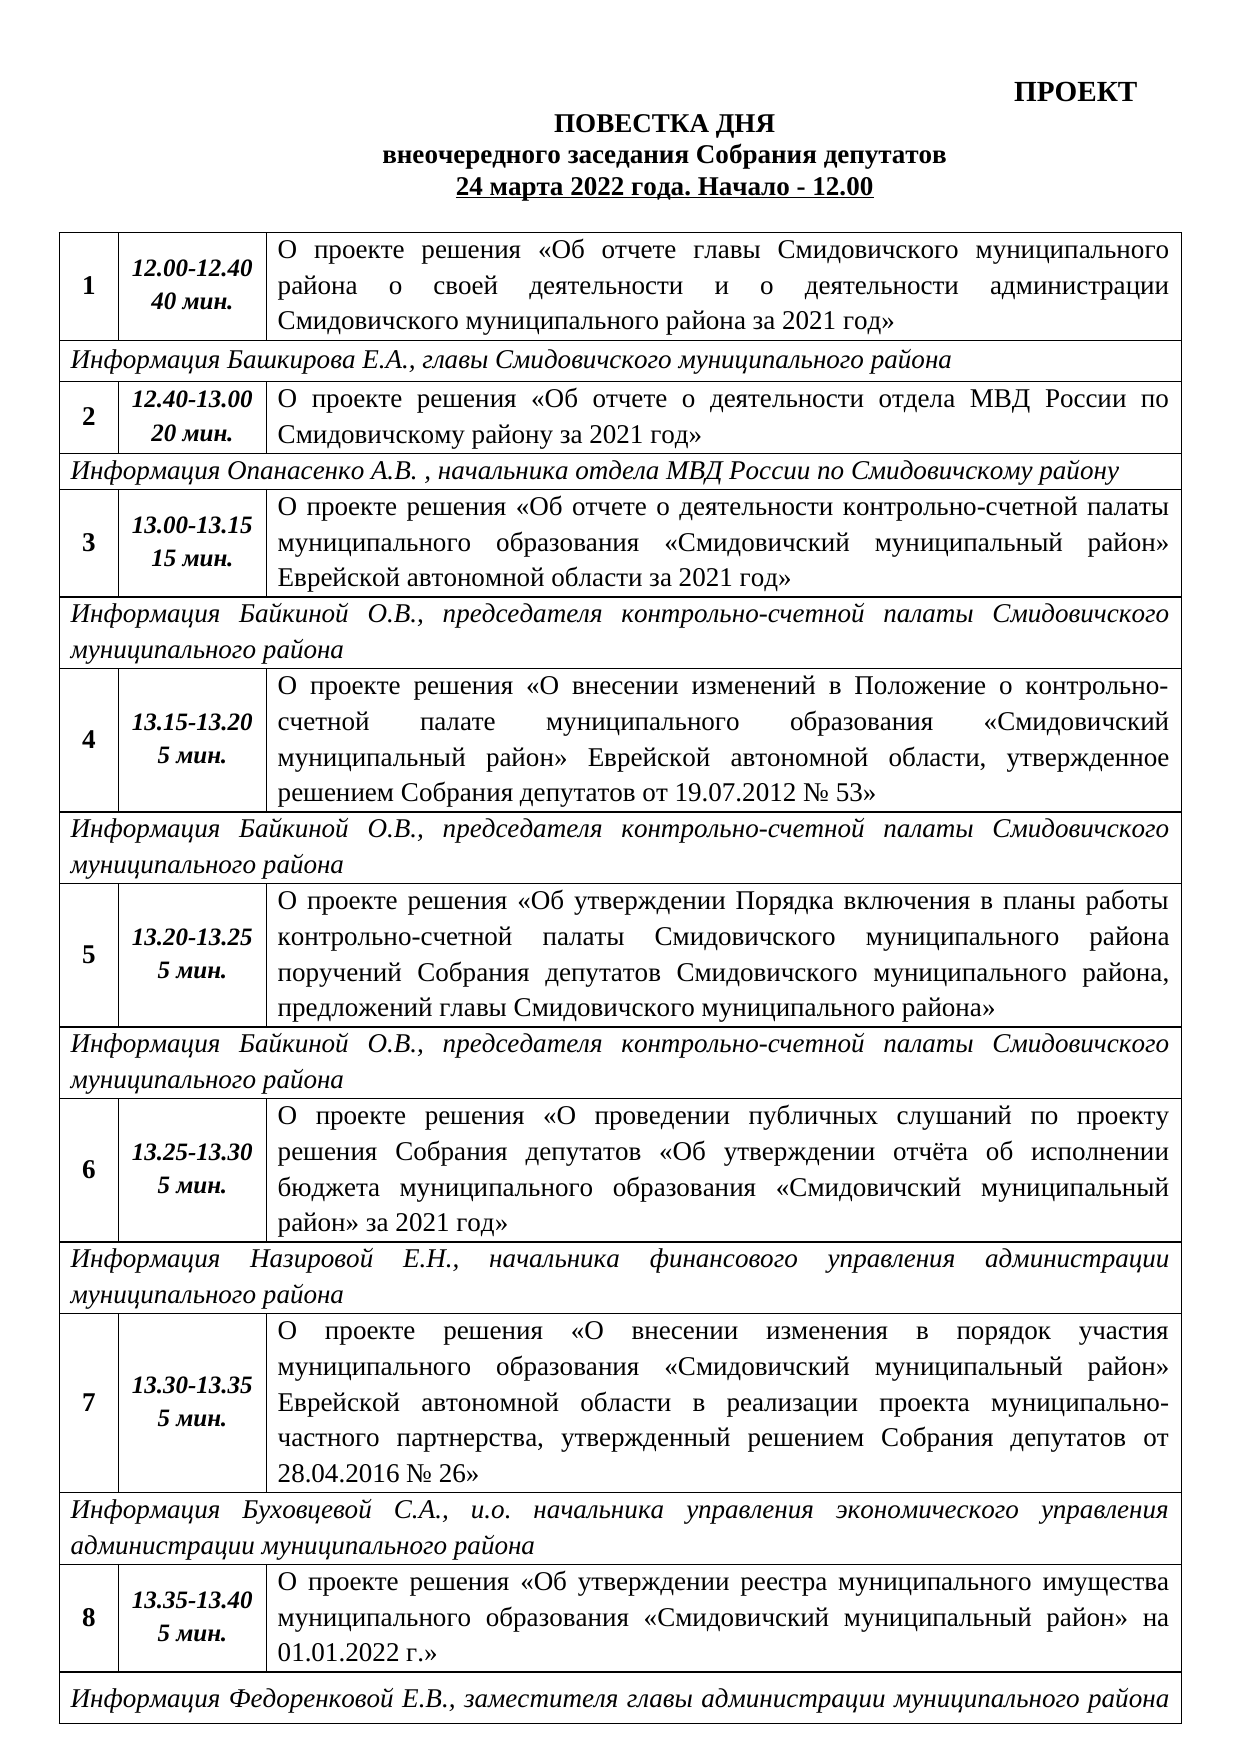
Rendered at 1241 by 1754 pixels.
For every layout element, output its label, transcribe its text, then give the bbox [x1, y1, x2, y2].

table_cell О проекте решения «Об отчете о деятельности контрольно-счетной палаты муниципального образования «Смидовичский муниципальный район» Еврейской автономной области за 2021 год» [267, 490, 1181, 596]
table_cell О проекте решения «Об отчете о деятельности отдела МВД России по Смидовичскому району за 2021 год» [267, 382, 1181, 453]
table_header 12.00-12.40 40 мин. [119, 233, 266, 339]
table_cell 3 [60, 490, 118, 596]
table_cell 13.30-13.35 5 мин. [119, 1314, 266, 1492]
table_cell 6 [60, 1099, 118, 1241]
title ПОВЕСТКА ДНЯ внеочередного заседания Собрания депутатов [177, 107, 1152, 170]
table_header О проекте решения «Об отчете главы Смидовичского муниципального района о своей деятельности и о деятельности администрации Смидовичского муниципального района за 2021 год» [267, 233, 1181, 339]
table_cell 13.25-13.30 5 мин. [119, 1099, 266, 1241]
table_cell 2 [60, 382, 118, 453]
table_cell 8 [60, 1565, 118, 1671]
table_cell О проекте решения «Об утверждении Порядка включения в планы работы контрольно-счетной палаты Смидовичского муниципального района поручений Собрания депутатов Смидовичского муниципального района, предложений главы Смидовичского муниципального района» [267, 884, 1181, 1026]
table_cell Информация Байкиной О.В., председателя контрольно-счетной палаты Смидовичского муниципального района [60, 813, 1181, 883]
table_cell Информация Буховцевой С.А., и.о. начальника управления экономического управления администрации муниципального района [60, 1493, 1181, 1564]
table_cell О проекте решения «Об утверждении реестра муниципального имущества муниципального образования «Смидовичский муниципальный район» на 01.01.2022 г.» [267, 1565, 1181, 1671]
table_cell 4 [60, 669, 118, 811]
table_cell О проекте решения «О внесении изменений в Положение о контрольно-счетной палате муниципального образования «Смидовичский муниципальный район» Еврейской автономной области, утвержденное решением Собрания депутатов от 19.07.2012 № 53» [267, 669, 1181, 811]
title ПРОЕКТ [177, 74, 1137, 107]
table_cell 13.35-13.40 5 мин. [119, 1565, 266, 1671]
table_cell Информация Башкирова Е.А., главы Смидовичского муниципального района [60, 341, 1181, 381]
table_cell 13.15-13.20 5 мин. [119, 669, 266, 811]
table_cell Информация Байкиной О.В., председателя контрольно-счетной палаты Смидовичского муниципального района [60, 1028, 1181, 1098]
table_cell 13.00-13.15 15 мин. [119, 490, 266, 596]
table_header 1 [60, 233, 118, 339]
table_cell О проекте решения «О внесении изменения в порядок участия муниципального образования «Смидовичский муниципальный район» Еврейской автономной области в реализации проекта муниципально-частного партнерства, утвержденный решением Собрания депутатов от 28.04.2016 № 26» [267, 1314, 1181, 1492]
table_cell 12.40-13.00 20 мин. [119, 382, 266, 453]
table_cell Информация Назировой Е.Н., начальника финансового управления администрации муниципального района [60, 1243, 1181, 1313]
table_cell Информация Опанасенко А.В. , начальника отдела МВД России по Смидовичскому району [60, 454, 1181, 489]
text 24 марта 2022 года. Начало - 12.00 [177, 170, 1152, 201]
table_cell Информация Байкиной О.В., председателя контрольно-счетной палаты Смидовичского муниципального района [60, 598, 1181, 668]
table_cell 7 [60, 1314, 118, 1492]
table_cell О проекте решения «О проведении публичных слушаний по проекту решения Собрания депутатов «Об утверждении отчёта об исполнении бюджета муниципального образования «Смидовичский муниципальный район» за 2021 год» [267, 1099, 1181, 1241]
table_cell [60, 1673, 1181, 1723]
table_cell 13.20-13.25 5 мин. [119, 884, 266, 1026]
table_cell 5 [60, 884, 118, 1026]
